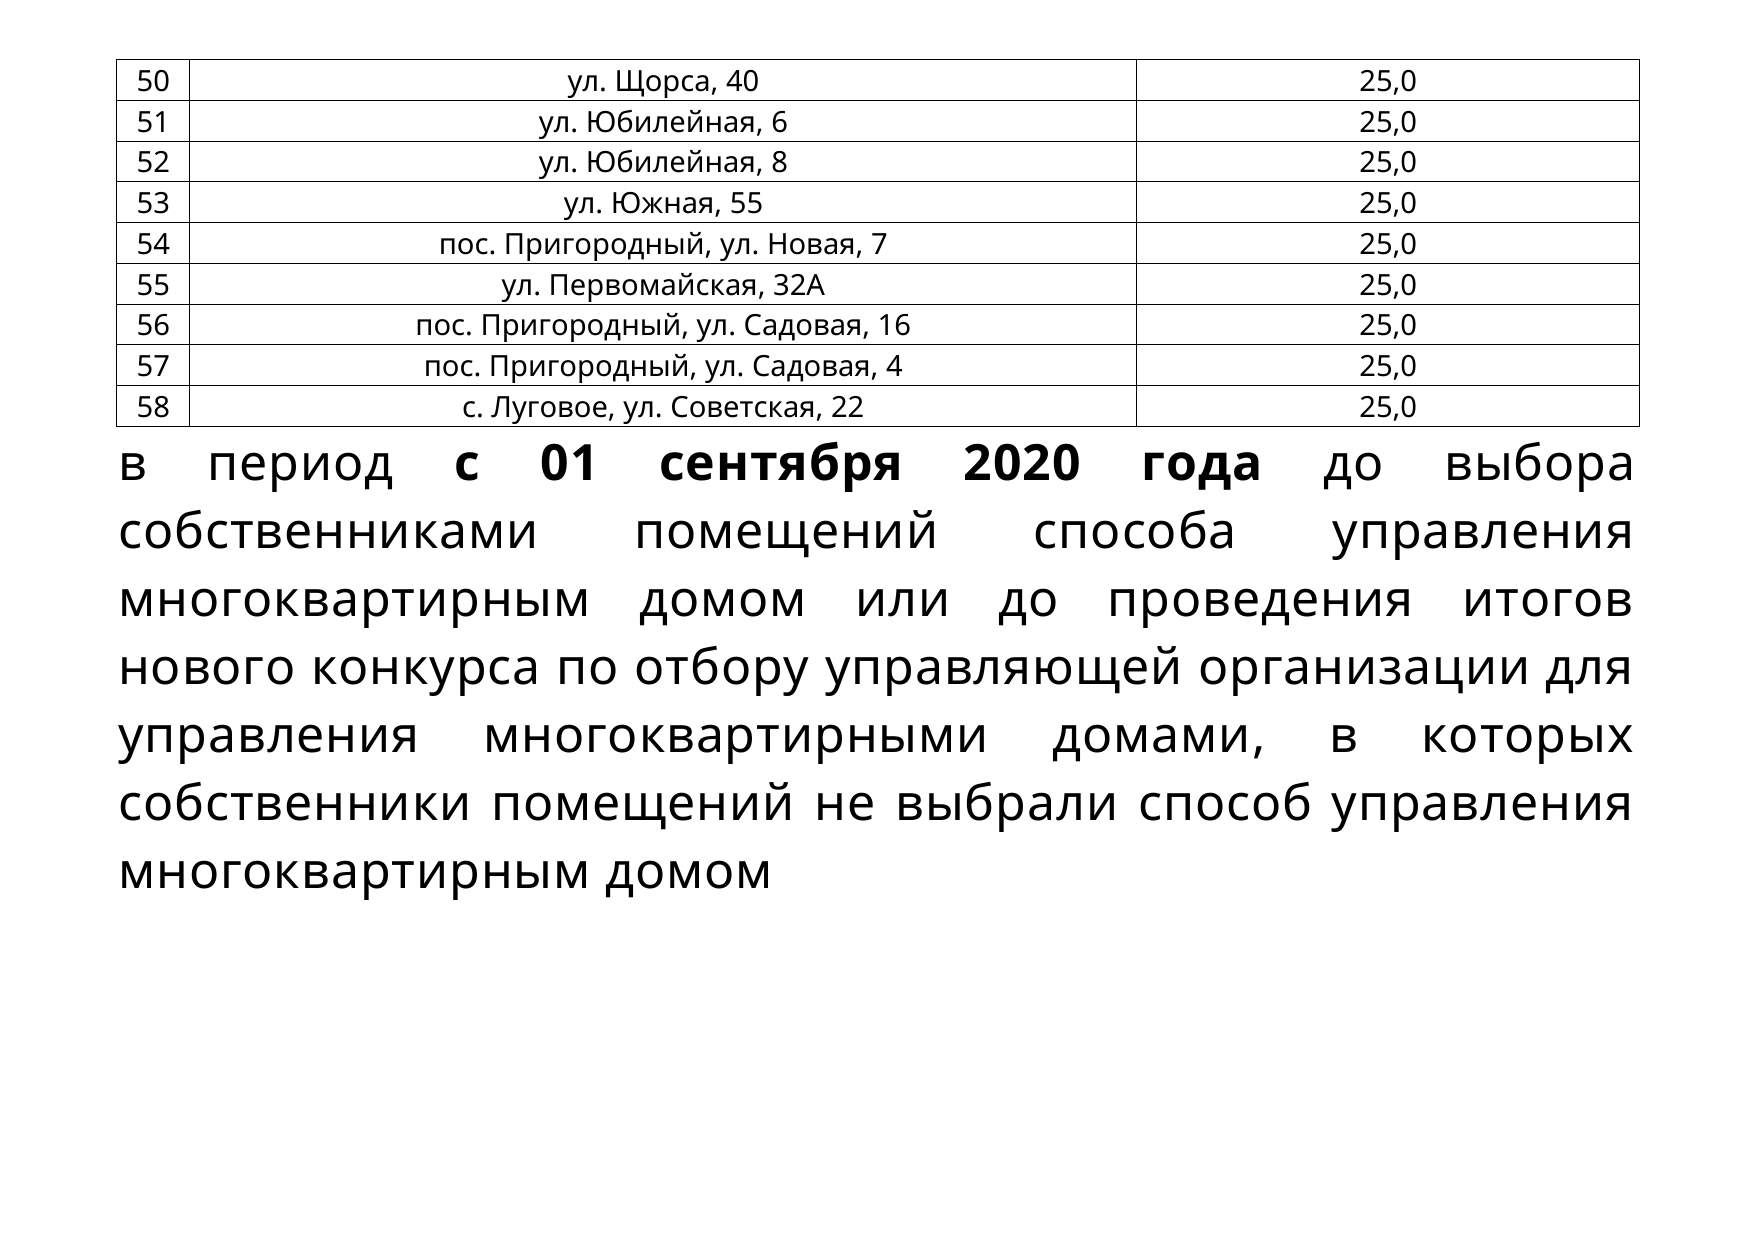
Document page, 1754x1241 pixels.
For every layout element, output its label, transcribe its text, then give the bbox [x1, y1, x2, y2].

table_cell пос. Пригородный, ул. Садовая, 4 [190, 345, 1136, 385]
table_cell ул. Первомайская, 32А [190, 264, 1136, 303]
table_cell 25,0 [1137, 182, 1639, 222]
table_cell 50 [117, 60, 189, 100]
table_cell 25,0 [1137, 305, 1639, 344]
table_cell ул. Щорса, 40 [190, 60, 1136, 100]
table_cell 25,0 [1137, 345, 1639, 385]
table_cell 52 [117, 142, 189, 181]
table_cell 25,0 [1137, 223, 1639, 263]
table_cell ул. Юбилейная, 8 [190, 142, 1136, 181]
table_cell пос. Пригородный, ул. Новая, 7 [190, 223, 1136, 263]
table_cell 57 [117, 345, 189, 385]
table_cell 58 [117, 386, 189, 426]
table_cell 54 [117, 223, 189, 263]
table_cell 56 [117, 305, 189, 344]
text в период с 01 сентября 2020 года до выбора собственниками помещений способа управления многоквартирным домом или до проведения итогов нового конкурса по отбору управляющей организации для управления многоквартирными домами, в которых собственники помещений не выбрали способ управления многоквартирным домом [118, 427, 1636, 903]
table_cell 25,0 [1137, 142, 1639, 181]
table_cell ул. Юбилейная, 6 [190, 101, 1136, 141]
table_cell с. Луговое, ул. Советская, 22 [190, 386, 1136, 426]
table_cell 51 [117, 101, 189, 141]
table_cell 25,0 [1137, 101, 1639, 141]
table_cell 25,0 [1137, 386, 1639, 426]
table_cell 25,0 [1137, 264, 1639, 303]
table_cell 53 [117, 182, 189, 222]
table_cell пос. Пригородный, ул. Садовая, 16 [190, 305, 1136, 344]
table_cell 25,0 [1137, 60, 1639, 100]
table_cell 55 [117, 264, 189, 303]
table_cell ул. Южная, 55 [190, 182, 1136, 222]
